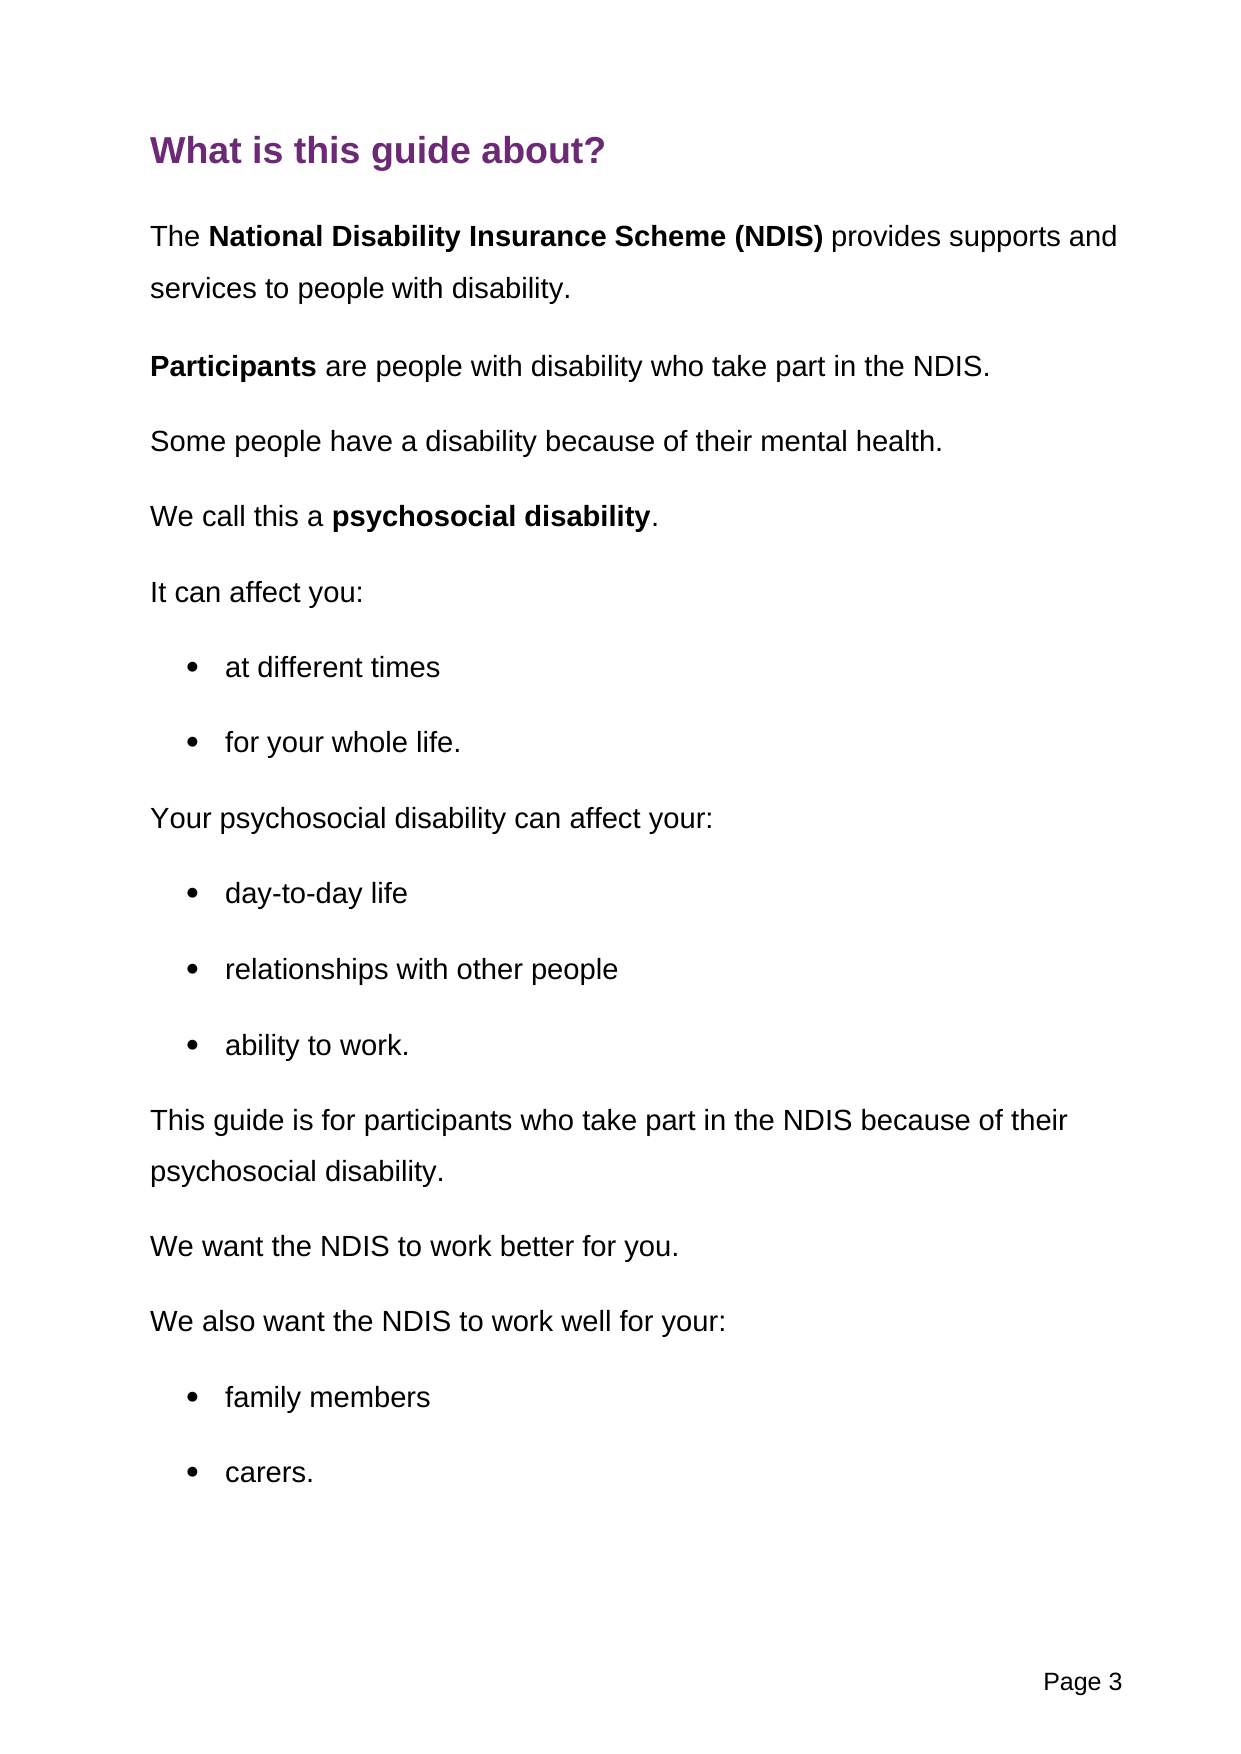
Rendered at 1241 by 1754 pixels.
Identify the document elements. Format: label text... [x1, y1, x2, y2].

list day-to-day life [187, 876, 1122, 910]
subtitle What is this guide about? [150, 128, 1122, 171]
text Some people have a disability because of their mental health. [150, 424, 1122, 457]
text We call this a psychosocial disability. [150, 499, 1122, 533]
list for your whole life. [187, 726, 1122, 759]
text It can affect you: [150, 574, 1122, 608]
list ability to work. [187, 1028, 1122, 1061]
list at different times [187, 650, 1122, 684]
text Participants are people with disability who take part in the NDIS. [150, 349, 1122, 382]
text This guide is for participants who take part in the NDIS because of their psychosocial disability. [150, 1103, 1122, 1187]
text We want the NDIS to work better for you. [150, 1229, 1122, 1262]
list carers. [187, 1455, 1122, 1489]
list relationships with other people [187, 952, 1122, 986]
text The National Disability Insurance Scheme (NDIS) provides supports and services to people with disability. [150, 218, 1122, 306]
text Your psychosocial disability can affect your: [150, 801, 1122, 835]
list family members [187, 1379, 1122, 1413]
text We also want the NDIS to work well for your: [150, 1304, 1122, 1338]
